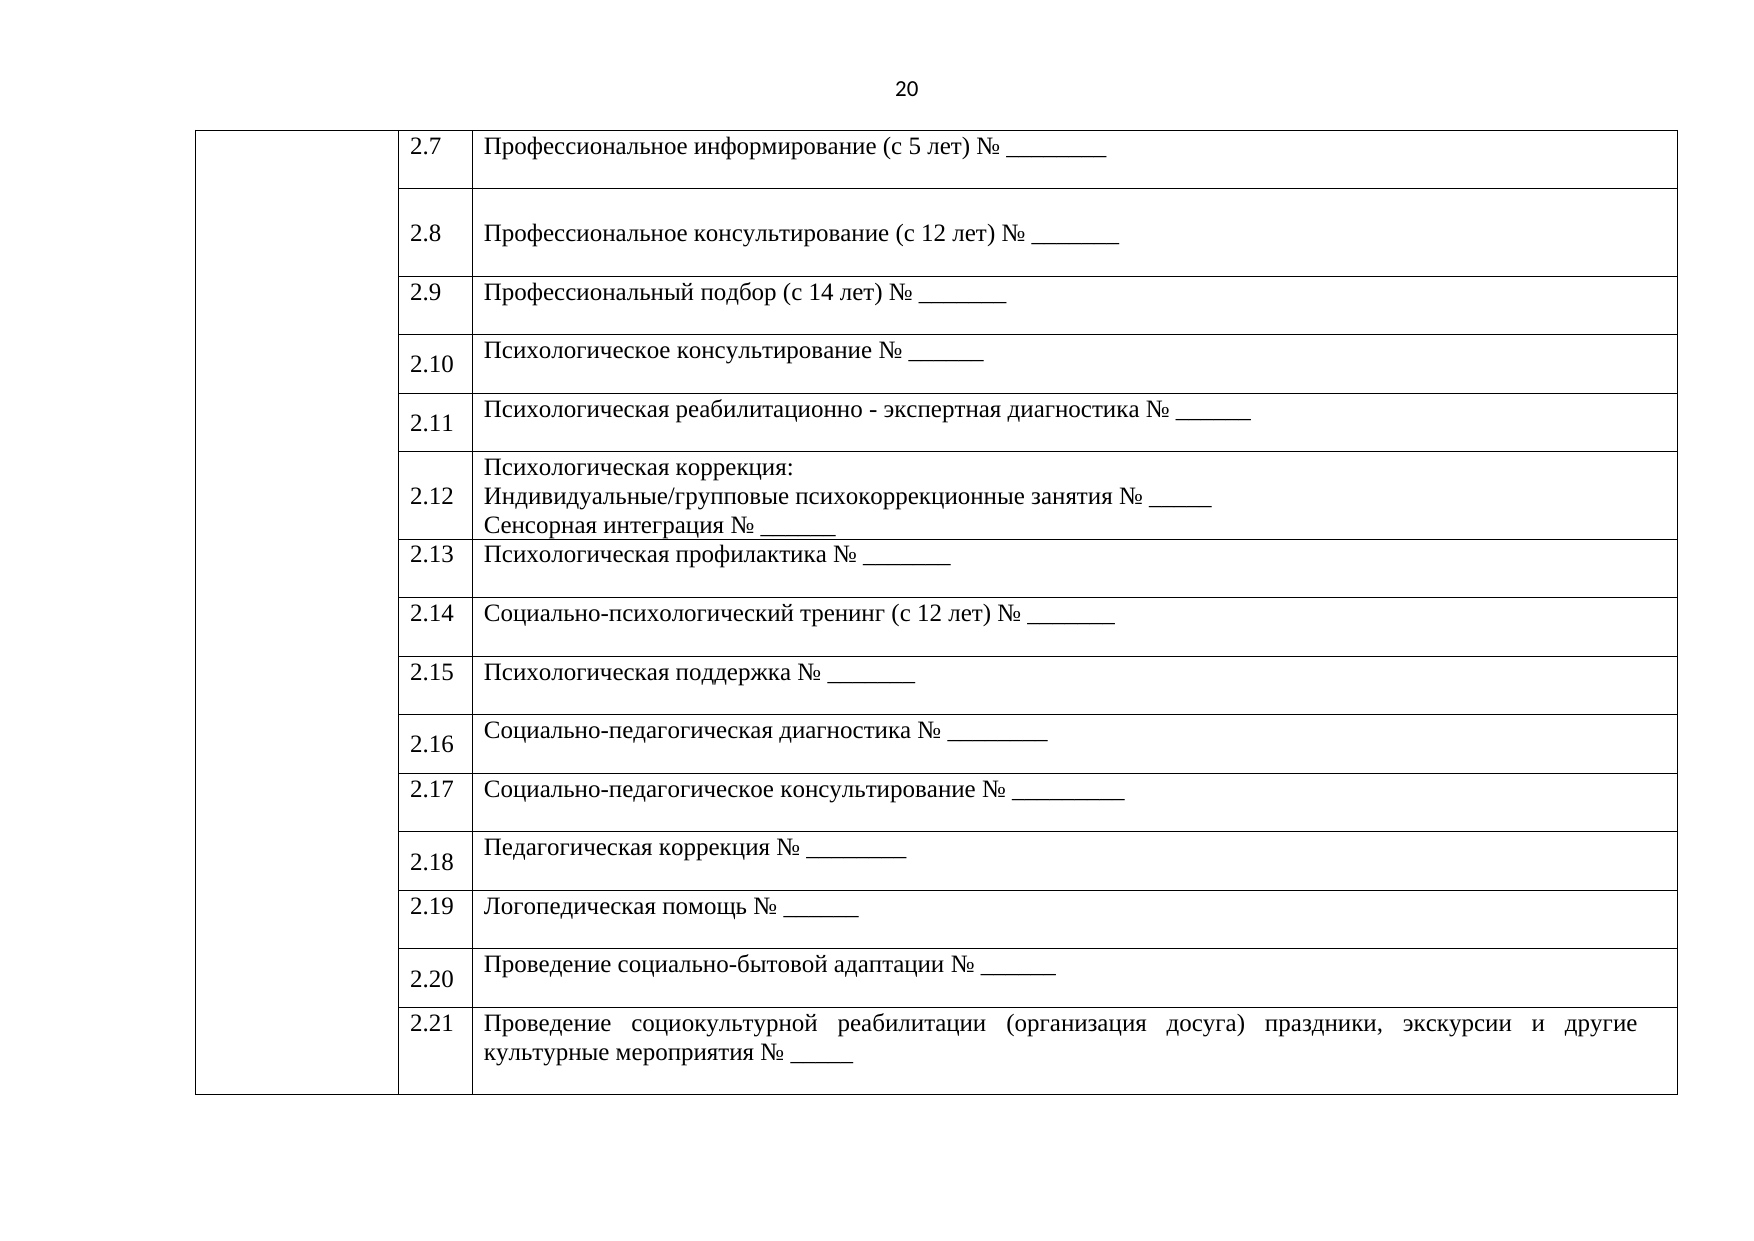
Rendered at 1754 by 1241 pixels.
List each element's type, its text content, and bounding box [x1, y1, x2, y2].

table_cell Психологическая поддержка № _______ [473, 657, 1677, 714]
table_cell 2.18 [399, 832, 472, 890]
table_cell Профессиональное консультирование (с 12 лет) № _______ [473, 189, 1677, 276]
table_cell Проведение социально-бытовой адаптации № ______ [473, 949, 1677, 1007]
table_cell 2.9 [399, 277, 472, 334]
table_cell 2.19 [399, 891, 472, 948]
table_cell 2.16 [399, 715, 472, 773]
table_cell Профессиональное информирование (с 5 лет) № ________ [473, 131, 1677, 188]
table_cell 2.17 [399, 774, 472, 831]
table_cell 2.15 [399, 657, 472, 714]
table_cell Психологическая реабилитационно - экспертная диагностика № ______ [473, 394, 1677, 451]
table_cell Проведение социокультурной реабилитации (организация досуга) праздники, экскурсии и другие культурные мероприятия № _____ [473, 1008, 1677, 1094]
table_cell 2.20 [399, 949, 472, 1007]
table_cell 2.13 [399, 540, 472, 597]
table_cell Психологическая коррекция: Индивидуальные/групповые психокоррекционные занятия № _____ Сенсорная интеграция № ______ [473, 452, 1677, 538]
table_cell Психологическое консультирование № ______ [473, 335, 1677, 393]
table_cell 2.21 [399, 1008, 472, 1094]
table_cell 2.7 [399, 131, 472, 188]
table_cell Социально-педагогическая диагностика № ________ [473, 715, 1677, 773]
table_cell 2.11 [399, 394, 472, 451]
table_cell 2.8 [399, 189, 472, 276]
table_cell Социально-психологический тренинг (с 12 лет) № _______ [473, 598, 1677, 656]
table_cell Педагогическая коррекция № ________ [473, 832, 1677, 890]
table_cell 2.10 [399, 335, 472, 393]
table_cell Психологическая профилактика № _______ [473, 540, 1677, 597]
table_cell 2.14 [399, 598, 472, 656]
table_cell Профессиональный подбор (с 14 лет) № _______ [473, 277, 1677, 334]
table_cell 2.12 [399, 452, 472, 538]
table_cell Социально-педагогическое консультирование № _________ [473, 774, 1677, 831]
table_cell Логопедическая помощь № ______ [473, 891, 1677, 948]
